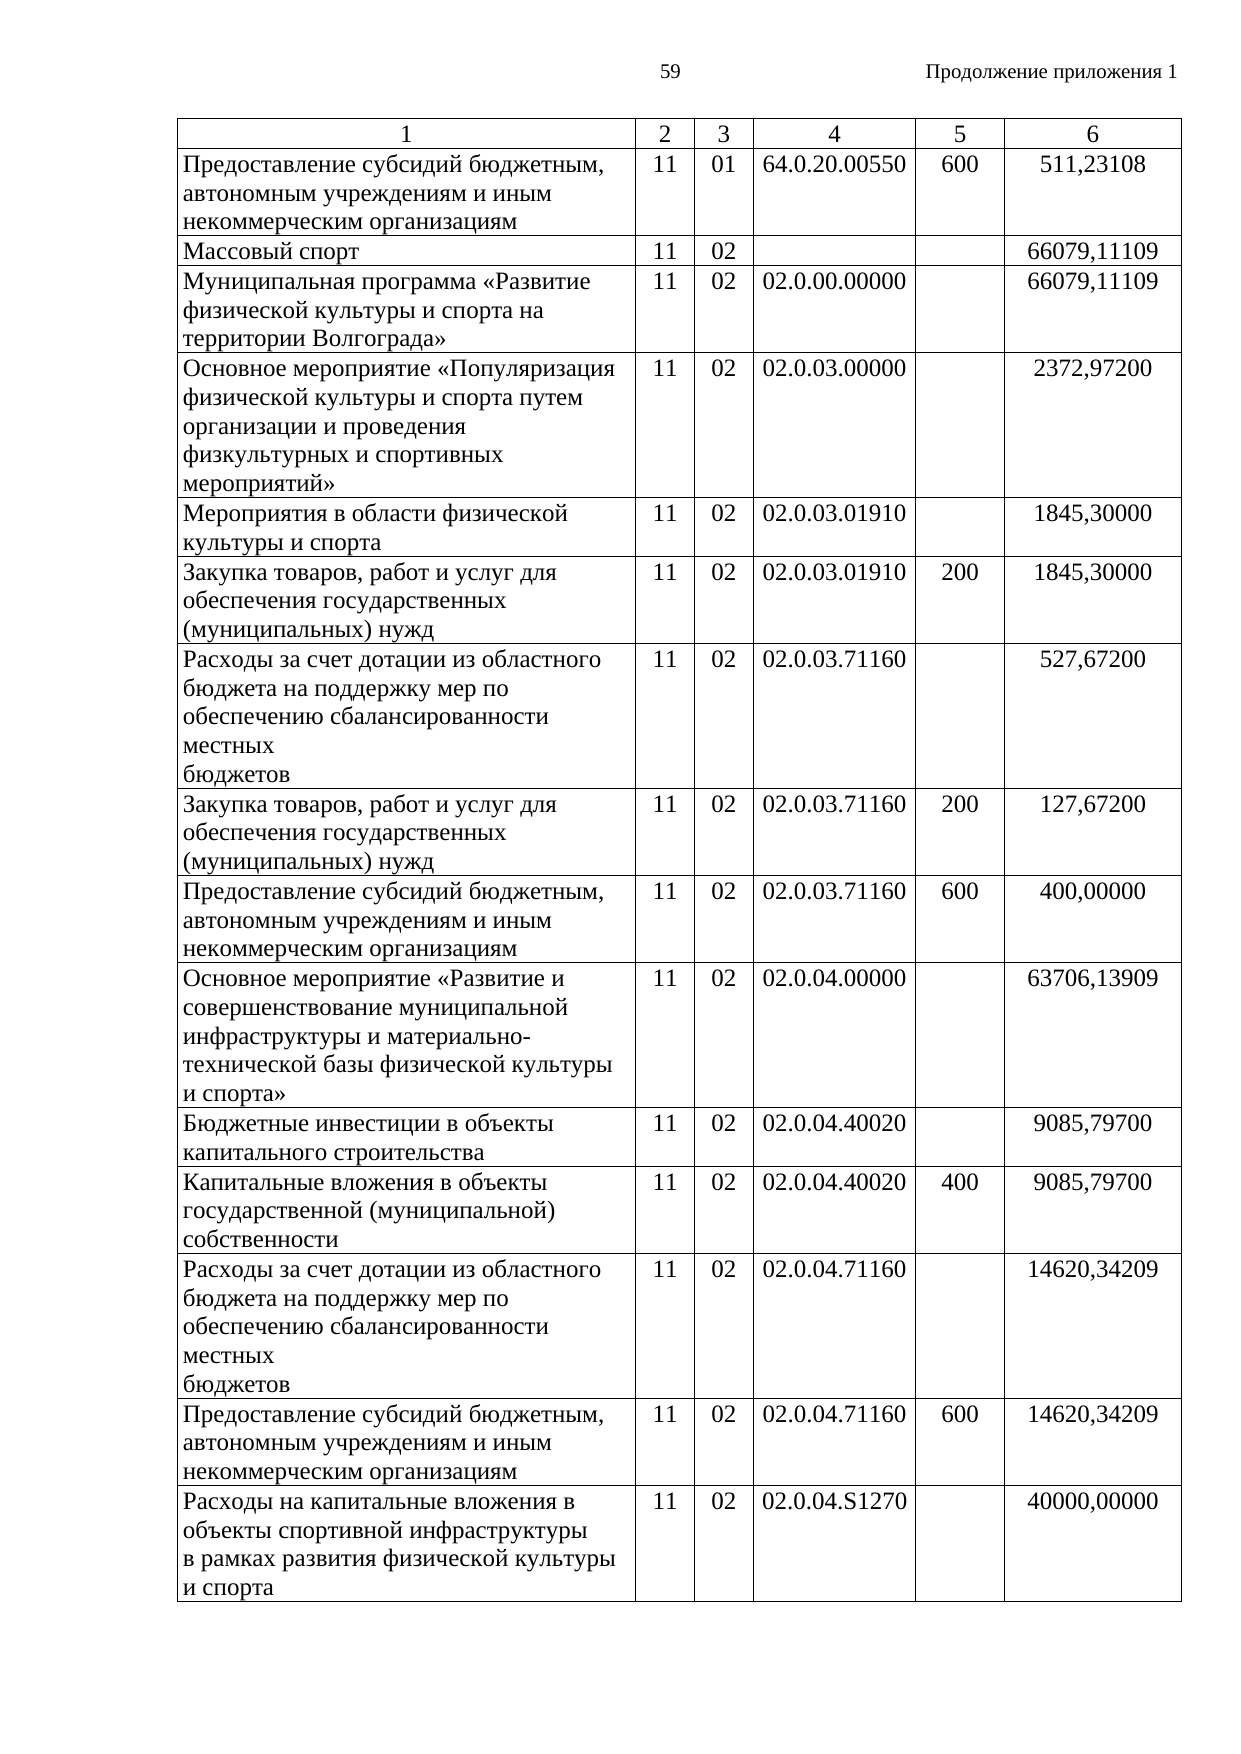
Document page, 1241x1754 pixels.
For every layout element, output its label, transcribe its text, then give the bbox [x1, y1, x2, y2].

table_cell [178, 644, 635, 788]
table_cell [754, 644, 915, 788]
table_header 6 [1005, 119, 1181, 148]
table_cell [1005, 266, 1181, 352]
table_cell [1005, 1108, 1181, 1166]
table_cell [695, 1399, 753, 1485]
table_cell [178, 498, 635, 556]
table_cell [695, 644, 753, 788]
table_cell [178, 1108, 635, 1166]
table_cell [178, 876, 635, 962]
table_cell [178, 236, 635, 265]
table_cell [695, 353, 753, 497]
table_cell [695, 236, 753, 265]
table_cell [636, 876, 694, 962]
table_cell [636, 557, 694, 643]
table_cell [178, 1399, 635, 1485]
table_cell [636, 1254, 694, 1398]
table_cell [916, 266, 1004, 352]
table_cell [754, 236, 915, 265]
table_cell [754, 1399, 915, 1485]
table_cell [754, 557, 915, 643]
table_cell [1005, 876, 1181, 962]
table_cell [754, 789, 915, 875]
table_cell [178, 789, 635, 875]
table_header 1 [178, 119, 635, 148]
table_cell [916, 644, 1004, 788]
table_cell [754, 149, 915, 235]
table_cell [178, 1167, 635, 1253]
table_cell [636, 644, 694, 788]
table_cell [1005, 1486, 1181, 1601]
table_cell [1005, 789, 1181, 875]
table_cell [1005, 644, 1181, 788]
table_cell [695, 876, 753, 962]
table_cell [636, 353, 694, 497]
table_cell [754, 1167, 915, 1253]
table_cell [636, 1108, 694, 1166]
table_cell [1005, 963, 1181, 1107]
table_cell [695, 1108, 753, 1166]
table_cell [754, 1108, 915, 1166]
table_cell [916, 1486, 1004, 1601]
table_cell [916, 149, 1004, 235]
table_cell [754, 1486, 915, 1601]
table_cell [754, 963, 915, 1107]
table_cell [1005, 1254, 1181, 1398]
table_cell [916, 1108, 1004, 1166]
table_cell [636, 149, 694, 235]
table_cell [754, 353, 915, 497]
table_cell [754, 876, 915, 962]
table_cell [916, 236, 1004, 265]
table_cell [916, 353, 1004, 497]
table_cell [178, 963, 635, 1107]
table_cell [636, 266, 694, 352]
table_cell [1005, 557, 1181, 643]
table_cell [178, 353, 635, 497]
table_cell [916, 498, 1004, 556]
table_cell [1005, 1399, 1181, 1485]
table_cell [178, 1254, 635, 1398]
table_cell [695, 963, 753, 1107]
table_header 5 [916, 119, 1004, 148]
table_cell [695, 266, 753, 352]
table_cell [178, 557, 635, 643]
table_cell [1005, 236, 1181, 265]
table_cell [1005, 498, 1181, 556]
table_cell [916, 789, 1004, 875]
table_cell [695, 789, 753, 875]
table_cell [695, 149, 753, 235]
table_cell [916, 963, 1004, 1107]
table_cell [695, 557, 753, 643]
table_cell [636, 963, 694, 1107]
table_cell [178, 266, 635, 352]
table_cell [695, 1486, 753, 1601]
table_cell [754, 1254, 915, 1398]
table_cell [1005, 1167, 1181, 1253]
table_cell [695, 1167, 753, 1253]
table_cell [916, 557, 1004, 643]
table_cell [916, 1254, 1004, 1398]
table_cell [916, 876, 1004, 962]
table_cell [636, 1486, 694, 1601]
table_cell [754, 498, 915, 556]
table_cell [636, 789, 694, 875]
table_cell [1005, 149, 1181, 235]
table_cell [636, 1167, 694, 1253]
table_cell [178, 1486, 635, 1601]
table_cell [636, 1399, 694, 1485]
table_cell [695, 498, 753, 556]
table_header 3 [695, 119, 753, 148]
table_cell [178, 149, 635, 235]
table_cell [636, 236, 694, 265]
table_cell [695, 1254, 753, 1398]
table_header 2 [636, 119, 694, 148]
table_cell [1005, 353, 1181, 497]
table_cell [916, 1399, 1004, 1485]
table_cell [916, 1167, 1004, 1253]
table_header 4 [754, 119, 915, 148]
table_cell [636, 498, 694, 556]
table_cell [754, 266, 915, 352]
